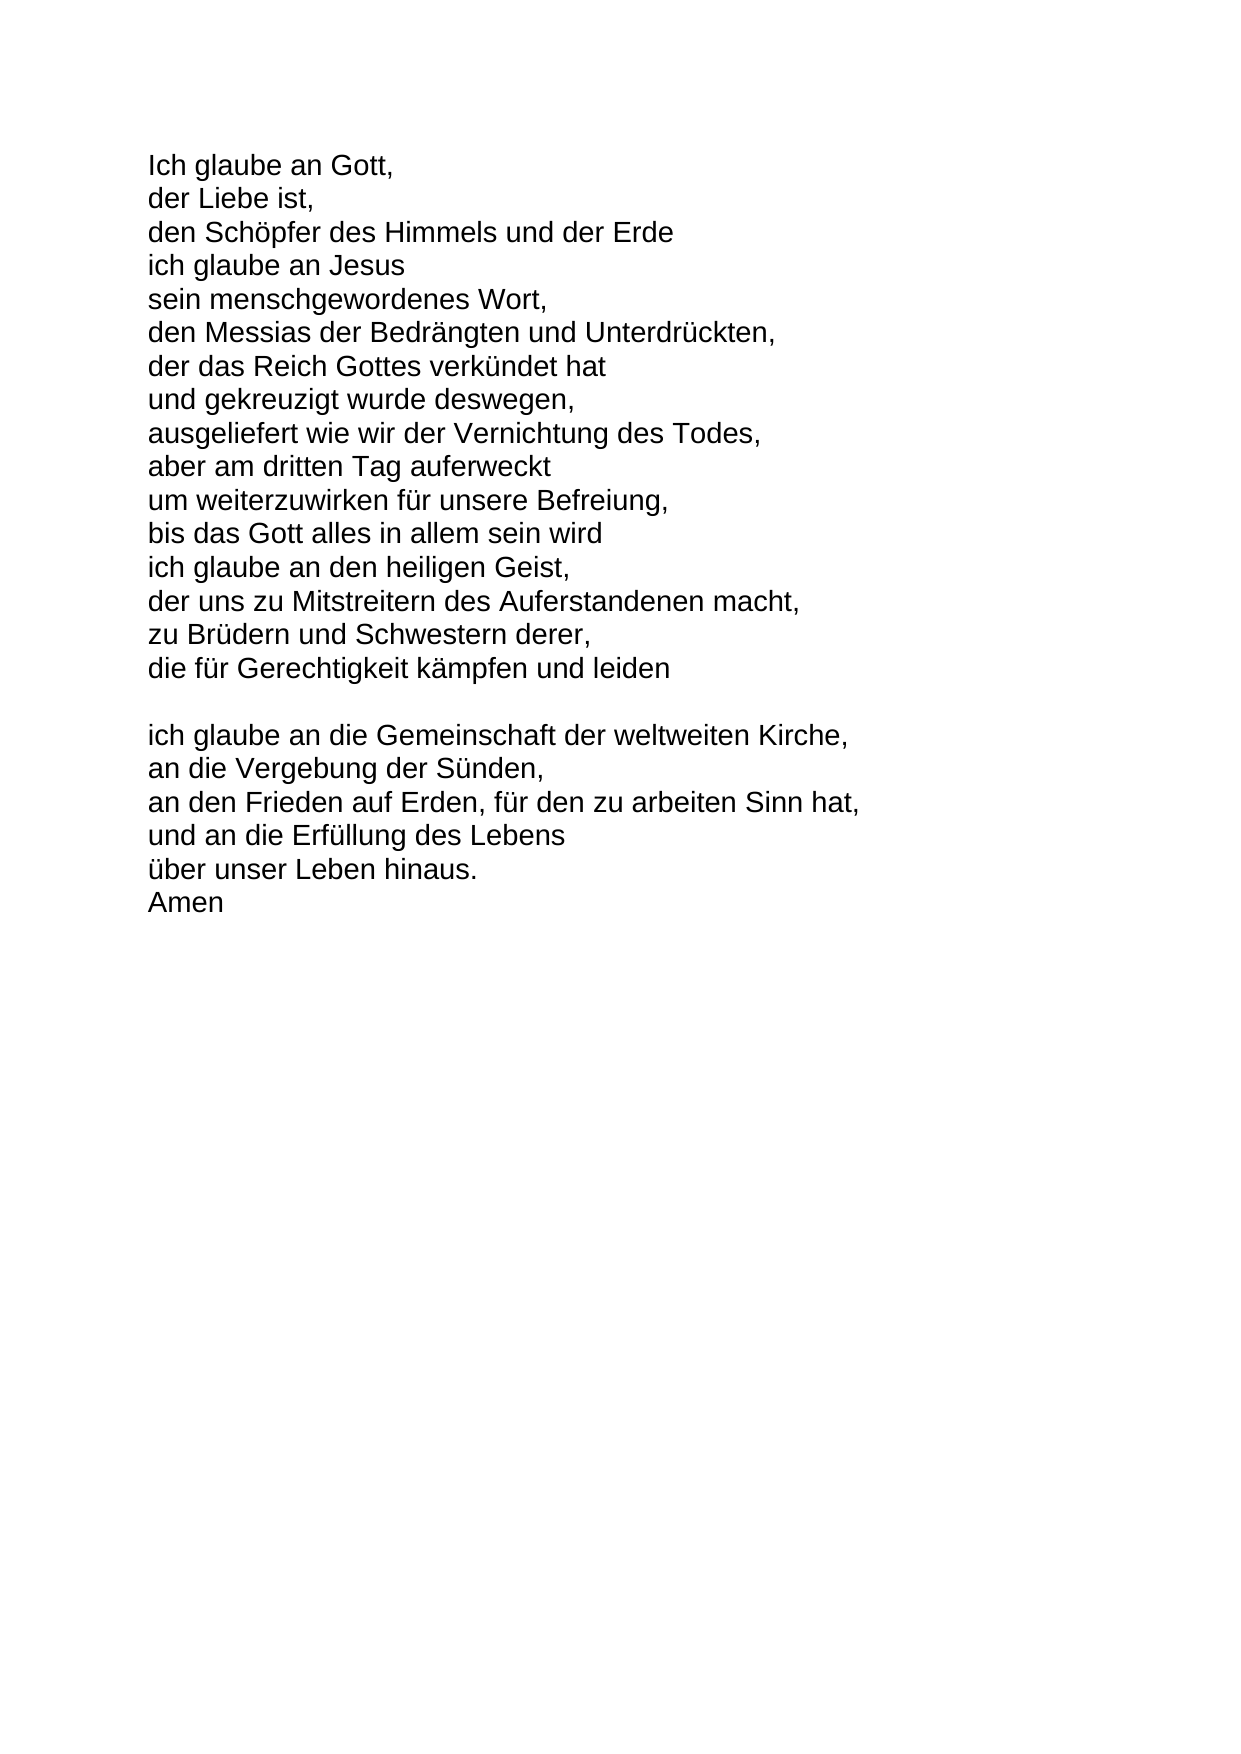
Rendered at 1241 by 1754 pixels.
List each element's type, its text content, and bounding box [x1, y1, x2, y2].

text ausgeliefert wie wir der Vernichtung des Todes, [148, 416, 1093, 449]
text Ich glaube an Gott, [148, 148, 1093, 181]
text zu Brüdern und Schwestern derer, [148, 617, 1093, 651]
text der das Reich Gottes verkündet hat [148, 349, 1093, 382]
text die für Gerechtigkeit kämpfen und leiden [148, 651, 1093, 684]
text an den Frieden auf Erden, für den zu arbeiten Sinn hat, [148, 785, 1093, 818]
text aber am dritten Tag auferweckt [148, 449, 1093, 483]
text sein menschgewordenes Wort, [148, 282, 1093, 315]
text über unser Leben hinaus. [148, 852, 1093, 886]
text der Liebe ist, [148, 181, 1093, 215]
text Amen [148, 886, 1093, 919]
text der uns zu Mitstreitern des Auferstandenen macht, [148, 584, 1093, 617]
text den Schöpfer des Himmels und der Erde [148, 215, 1093, 248]
text und gekreuzigt wurde deswegen, [148, 382, 1093, 416]
text den Messias der Bedrängten und Unterdrückten, [148, 315, 1093, 349]
text an die Vergebung der Sünden, [148, 751, 1093, 785]
text um weiterzuwirken für unsere Befreiung, [148, 483, 1093, 517]
text bis das Gott alles in allem sein wird [148, 517, 1093, 550]
text ich glaube an den heiligen Geist, [148, 550, 1093, 584]
text ich glaube an Jesus [148, 248, 1093, 282]
text und an die Erfüllung des Lebens [148, 818, 1093, 852]
text ich glaube an die Gemeinschaft der weltweiten Kirche, [148, 718, 1093, 751]
